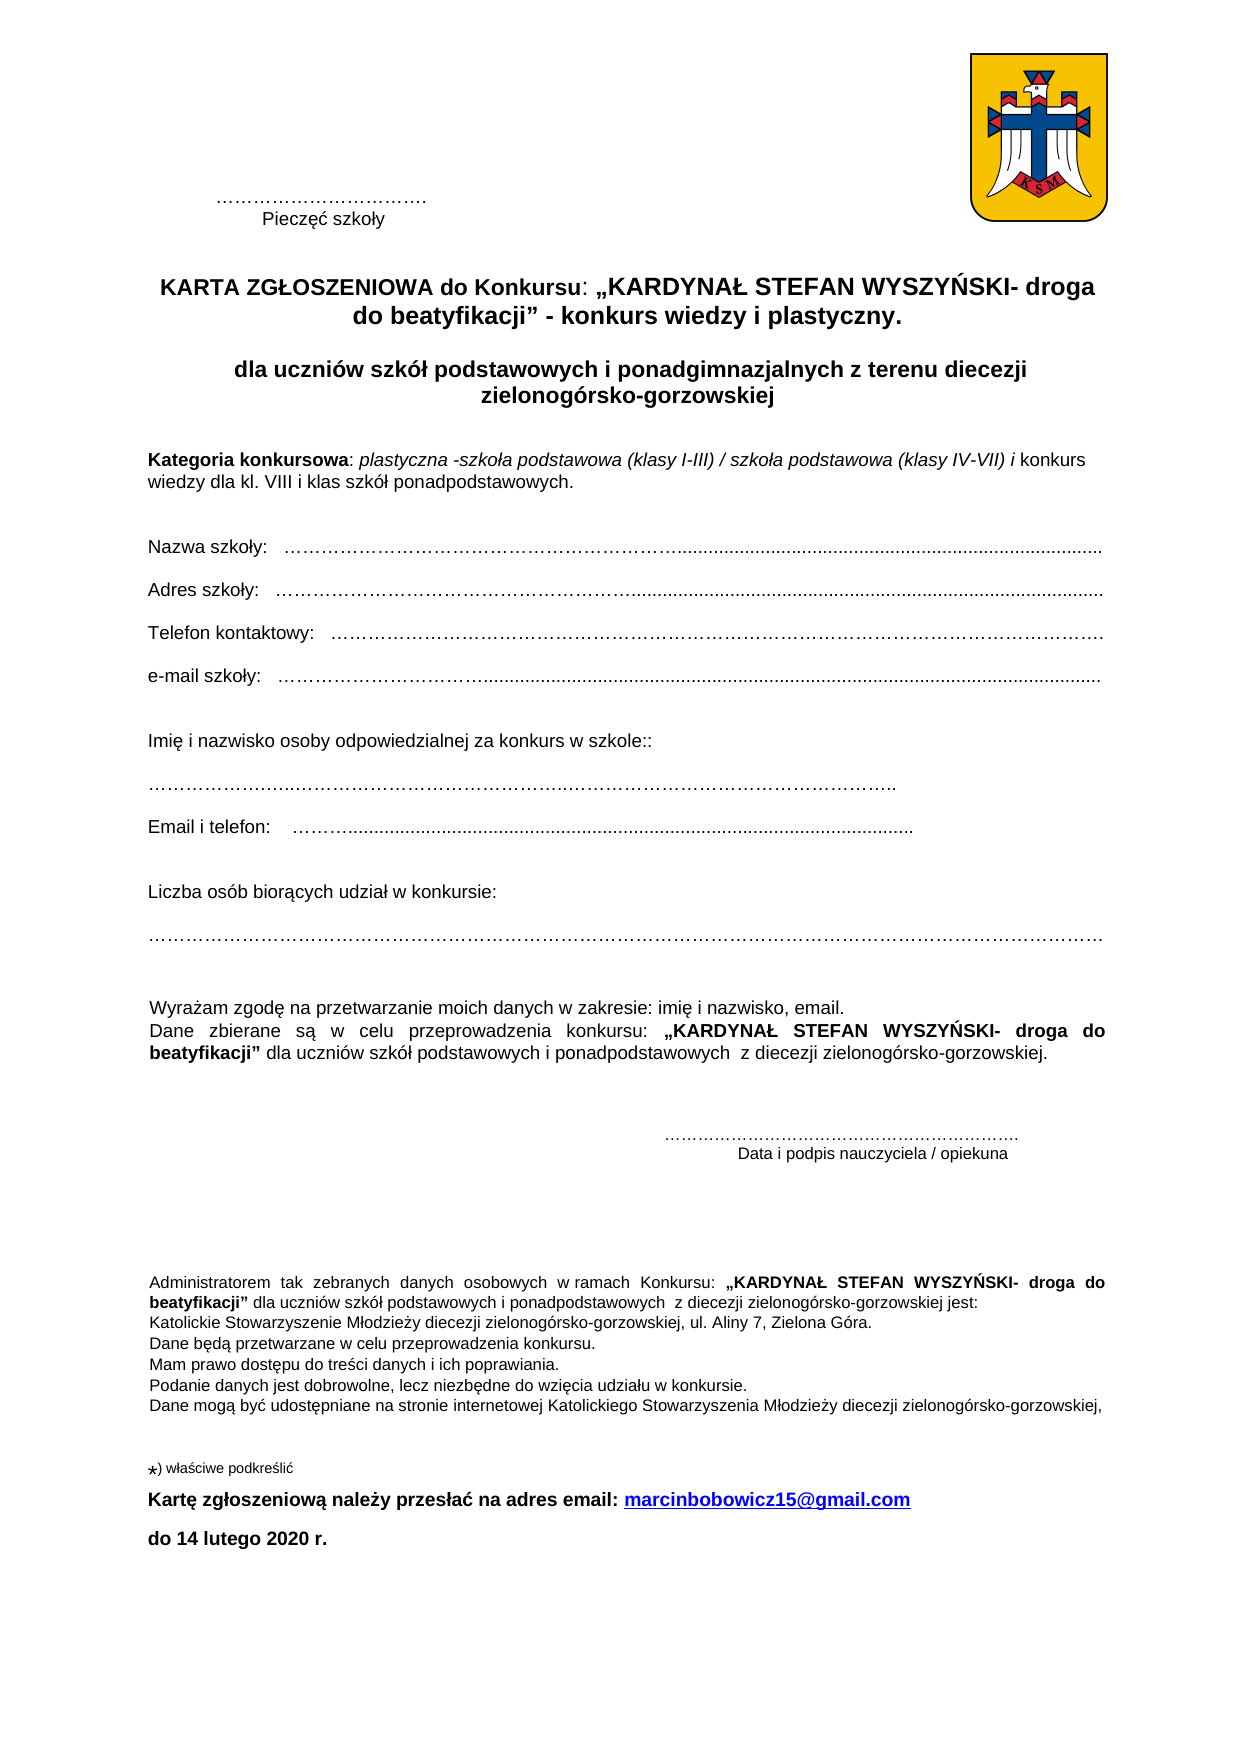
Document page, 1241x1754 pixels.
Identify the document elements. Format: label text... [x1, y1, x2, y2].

text *) właściwe podkreślić [148, 1460, 1107, 1489]
text Kategoria konkursowa: plastyczna -szkoła podstawowa (klasy I-III) / szkoła podstawowa (klasy IV-VII) i konkurs wiedzy dla kl. VIII i klas szkół ponadpodstawowych. [148, 449, 1107, 492]
text Liczba osób biorących udział w konkursie: [148, 881, 1107, 902]
picture [970, 53, 1108, 222]
text ……………………………. [148, 186, 970, 207]
text Wyrażam zgodę na przetwarzanie moich danych w zakresie: imię i nazwisko, email. [149, 997, 1106, 1019]
text ……………….…..……………………………………..…………………………………………….. [148, 773, 1107, 794]
text Data i podpis nauczyciela / opiekuna [664, 1144, 1107, 1163]
text Pieczęć szkoły [148, 207, 1107, 229]
text Podanie danych jest dobrowolne, lecz niezbędne do wzięcia udziału w konkursie. [149, 1375, 1106, 1394]
text Administratorem tak zebranych danych osobowych w ramach Konkursu: „KARDYNAŁ STEFAN WYSZYŃSKI- droga do beatyfikacji” dla uczniów szkół podstawowych i ponadpodstawowych z diecezji zielonogórsko-gorzowskiej jest: [149, 1273, 1106, 1312]
text Kartę zgłoszeniową należy przesłać na adres email: marcinbobowicz15@gmail.com do 14 lutego 2020 r. [148, 1489, 1107, 1566]
text Dane będą przetwarzane w celu przeprowadzenia konkursu. [149, 1334, 1106, 1353]
text ………………………………………………………. [166, 1125, 1107, 1144]
text Email i telefon: ………............................................................................................................. [148, 816, 1107, 837]
text KARTA ZGŁOSZENIOWA do Konkursu: „KARDYNAŁ STEFAN WYSZYŃSKI- droga do beatyfikacji” - konkurs wiedzy i plastyczny. [148, 272, 1107, 329]
text dla uczniów szkół podstawowych i ponadgimnazjalnych z terenu diecezji zielonogórsko-gorzowskiej [148, 356, 1107, 408]
text Telefon kontaktowy: ……………………………………………………………………………………………………………. [148, 622, 1107, 643]
text Imię i nazwisko osoby odpowiedzialnej za konkurs w szkole:: [148, 729, 1107, 751]
text Dane mogą być udostępniane na stronie internetowej Katolickiego Stowarzyszenia Młodzieży diecezji zielonogórsko-gorzowskiej, [149, 1396, 1106, 1415]
text Katolickie Stowarzyszenie Młodzieży diecezji zielonogórsko-gorzowskiej, ul. Aliny 7, Zielona Góra. [149, 1313, 1106, 1332]
text Adres szkoły: …………………………………………………........................................................................................... [148, 579, 1107, 600]
text ……………………………………………………………………………………………………………………………………… [148, 924, 1107, 945]
text Nazwa szkoły: ……………………………………………………….................................................................................. [148, 536, 1107, 557]
text e-mail szkoły: ……………………………....................................................................................................................... [148, 665, 1107, 686]
text Dane zbierane są w celu przeprowadzenia konkursu: „KARDYNAŁ STEFAN WYSZYŃSKI- droga do beatyfikacji” dla uczniów szkół podstawowych i ponadpodstawowych z diecezji zielonogórsko-gorzowskiej. [149, 1020, 1106, 1063]
text Mam prawo dostępu do treści danych i ich poprawiania. [149, 1355, 1106, 1374]
